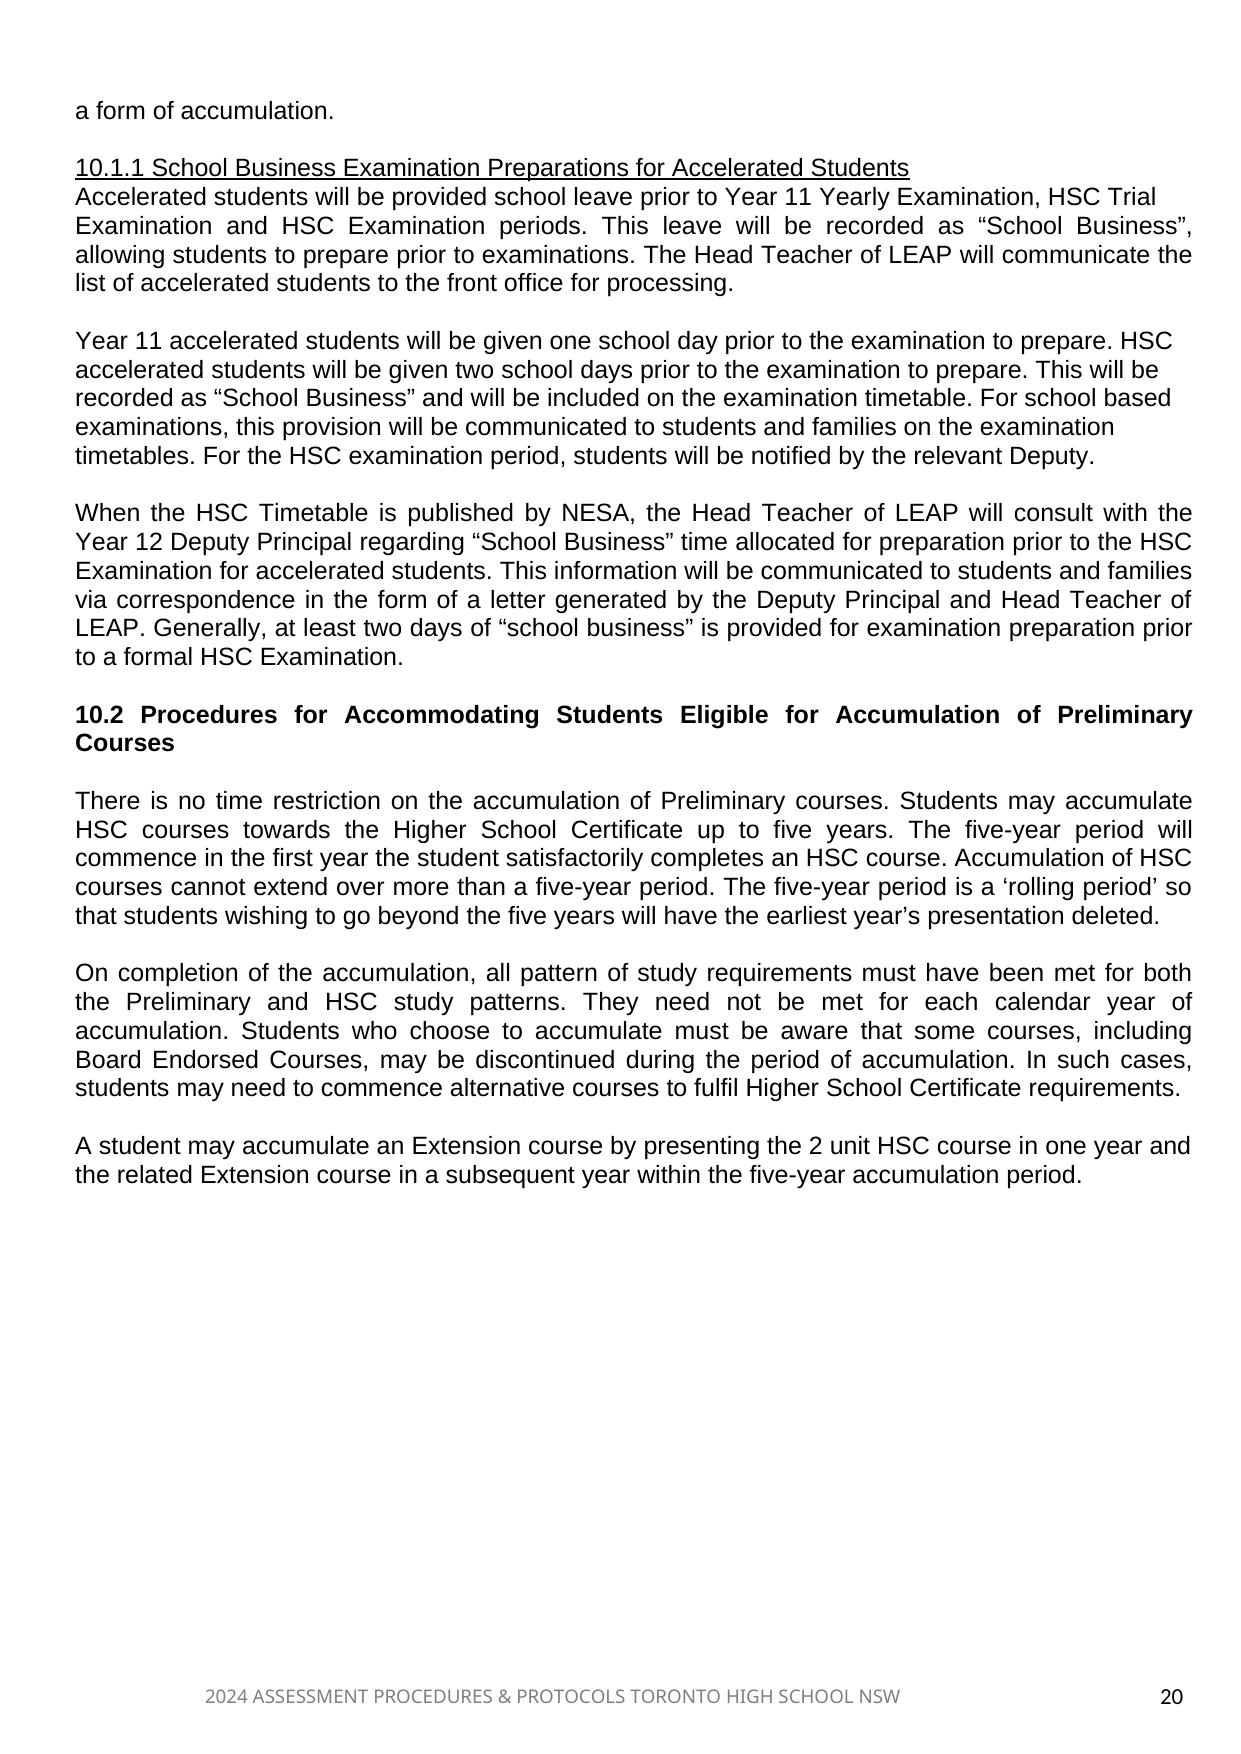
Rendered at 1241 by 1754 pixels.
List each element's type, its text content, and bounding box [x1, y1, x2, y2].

text When the HSC Timetable is published by NESA, the Head Teacher of LEAP will consult with the Year 12 Deputy Principal regarding “School Business” time allocated for preparation prior to the HSC Examination for accelerated students. This information will be communicated to students and families via correspondence in the form of a letter generated by the Deputy Principal and Head Teacher of LEAP. Generally, at least two days of “school business” is provided for examination preparation prior to a formal HSC Examination. [75, 498, 1194, 671]
text 10.2 Procedures for Accommodating Students Eligible for Accumulation of Preliminary Courses [75, 699, 1194, 757]
text On completion of the accumulation, all pattern of study requirements must have been met for both the Preliminary and HSC study patterns. They need not be met for each calendar year of accumulation. Students who choose to accumulate must be aware that some courses, including Board Endorsed Courses, may be discontinued during the period of accumulation. In such cases, students may need to commence alternative courses to fulfil Higher School Certificate requirements. [75, 958, 1194, 1102]
text 10.1.1 School Business Examination Preparations for Accelerated Students [75, 153, 1194, 182]
text timetables. For the HSC examination period, students will be notified by the relevant Deputy. [75, 441, 1194, 469]
text There is no time restriction on the accumulation of Preliminary courses. Students may accumulate HSC courses towards the Higher School Certificate up to five years. The five-year period will commence in the first year the student satisfactorily completes an HSC course. Accumulation of HSC courses cannot extend over more than a five-year period. The five-year period is a ‘rolling period’ so that students wishing to go beyond the five years will have the earliest year’s presentation deleted. [75, 786, 1194, 929]
text examinations, this provision will be communicated to students and families on the examination [75, 412, 1194, 441]
text recorded as “School Business” and will be included on the examination timetable. For school based [75, 383, 1194, 412]
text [75, 96, 1194, 124]
text Year 11 accelerated students will be given one school day prior to the examination to prepare. HSC [75, 326, 1194, 354]
text A student may accumulate an Extension course by presenting the 2 unit HSC course in one year and the related Extension course in a subsequent year within the five-year accumulation period. [75, 1131, 1194, 1188]
text accelerated students will be given two school days prior to the examination to prepare. This will be [75, 354, 1194, 383]
text Accelerated students will be provided school leave prior to Year 11 Yearly Examination, HSC Trial [75, 182, 1194, 211]
text Examination and HSC Examination periods. This leave will be recorded as “School Business”, allowing students to prepare prior to examinations. The Head Teacher of LEAP will communicate the list of accelerated students to the front office for processing. [75, 211, 1194, 297]
